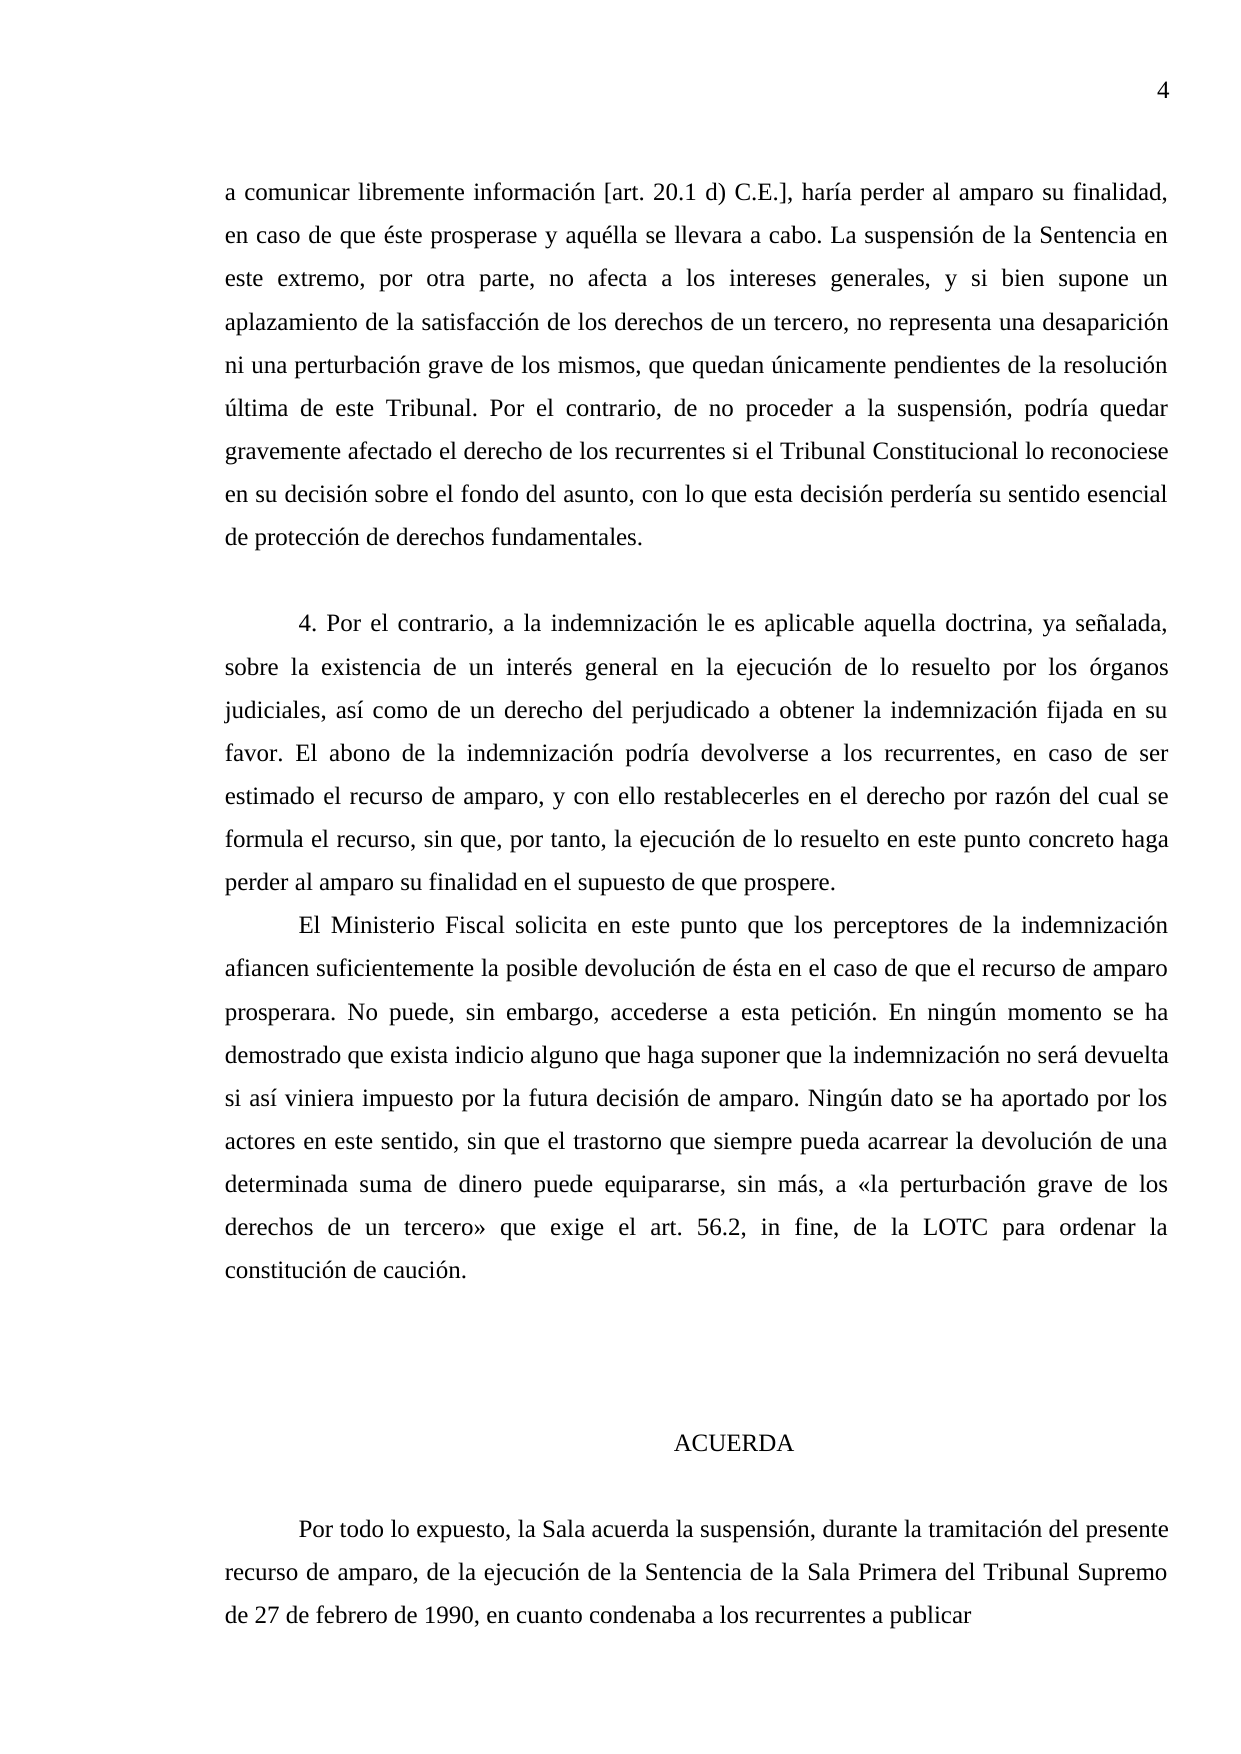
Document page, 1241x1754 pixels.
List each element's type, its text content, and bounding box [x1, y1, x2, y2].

text Por todo lo expuesto, la Sala acuerda la suspensión, durante la tramitación del presente recurso de amparo, de la ejecución de la Sentencia de la Sala Primera del Tribunal Supremo de 27 de febrero de 1990, en cuanto condenaba a los recurrentes a publicar [224, 1514, 1169, 1629]
text 4. Por el contrario, a la indemnización le es aplicable aquella doctrina, ya señalada, sobre la existencia de un interés general en la ejecución de lo resuelto por los órganos judiciales, así como de un derecho del perjudicado a obtener la indemnización fijada en su favor. El abono de la indemnización podría devolverse a los recurrentes, en caso de ser estimado el recurso de amparo, y con ello restablecerles en el derecho por razón del cual se formula el recurso, sin que, por tanto, la ejecución de lo resuelto en este punto concreto haga perder al amparo su finalidad en el supuesto de que prospere. [224, 608, 1169, 896]
text El Ministerio Fiscal solicita en este punto que los perceptores de la indemnización afiancen suficientemente la posible devolución de ésta en el caso de que el recurso de amparo prosperara. No puede, sin embargo, accederse a esta petición. En ningún momento se ha demostrado que exista indicio alguno que haga suponer que la indemnización no será devuelta si así viniera impuesto por la futura decisión de amparo. Ningún dato se ha aportado por los actores en este sentido, sin que el trastorno que siempre pueda acarrear la devolución de una determinada suma de dinero puede equipararse, sin más, a «la perturbación grave de los derechos de un tercero» que exige el art. 56.2, in fine, de la LOTC para ordenar la constitución de caución. [224, 910, 1169, 1284]
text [224, 177, 1169, 551]
text ACUERDA [224, 1428, 1169, 1457]
